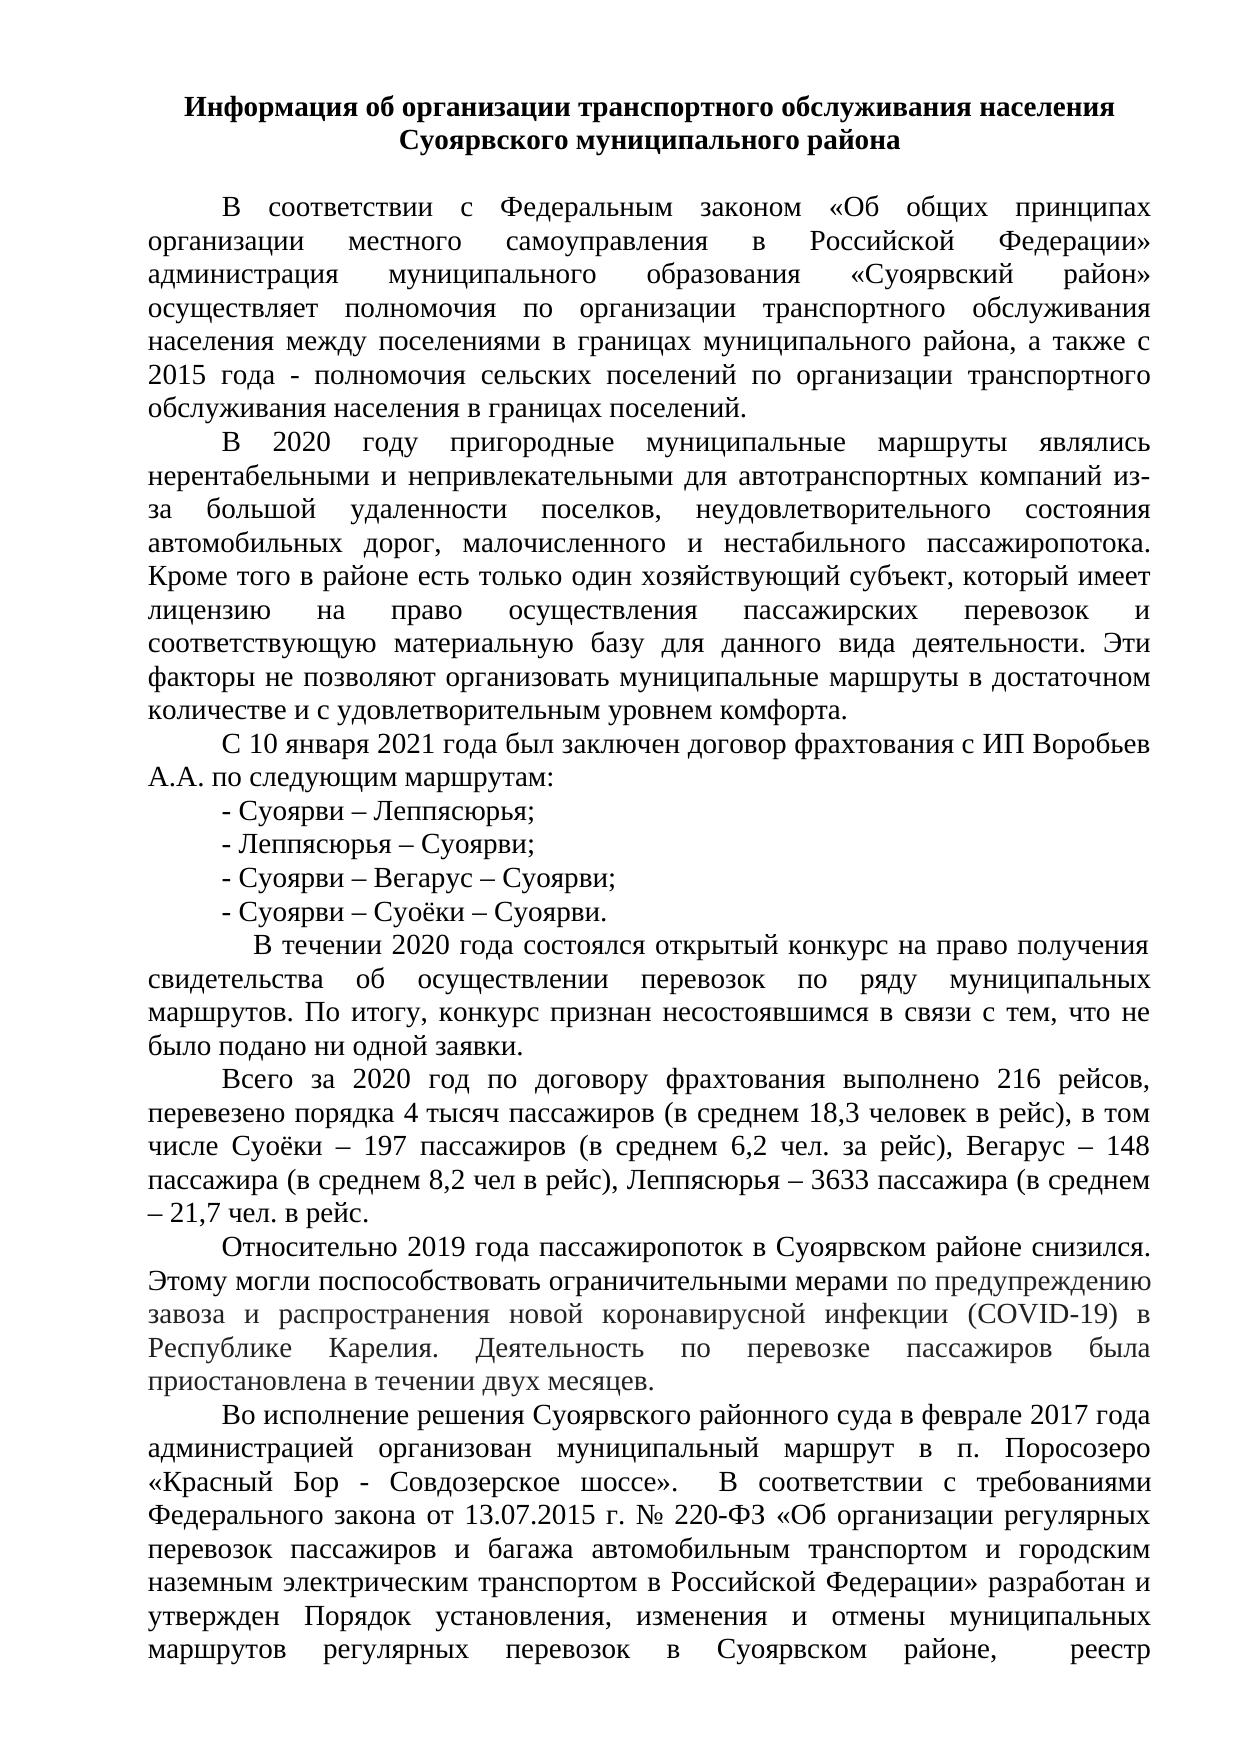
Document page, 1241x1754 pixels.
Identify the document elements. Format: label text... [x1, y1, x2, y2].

text Относительно 2019 года пассажиропоток в Суоярвском районе снизился. Этому могли поспособствовать ограничительными мерами по предупреждению завоза и распространения новой коронавирусной инфекции (COVID-19) в Республике Карелия. Деятельность по перевозке пассажиров была приостановлена в течении двух месяцев. [148, 1229, 1152, 1397]
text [148, 1397, 1152, 1665]
text - Суоярви – Суоёки – Суоярви. [148, 894, 1152, 927]
text С 10 января 2021 года был заключен договор фрахтования с ИП Воробьев А.А. по следующим маршрутам: [148, 726, 1152, 793]
text В соответствии с Федеральным законом «Об общих принципах организации местного самоуправления в Российской Федерации» администрация муниципального образования «Суоярвский район» осуществляет полномочия по организации транспортного обслуживания населения между поселениями в границах муниципального района, а также с 2015 года - полномочия сельских поселений по организации транспортного обслуживания населения в границах поселений. [148, 189, 1152, 424]
text - Суоярви – Вегарус – Суоярви; [148, 860, 1152, 894]
text В 2020 году пригородные муниципальные маршруты являлись нерентабельными и непривлекательными для автотранспортных компаний из-за большой удаленности поселков, неудовлетворительного состояния автомобильных дорог, малочисленного и нестабильного пассажиропотока. Кроме того в районе есть только один хозяйствующий субъект, который имеет лицензию на право осуществления пассажирских перевозок и соответствующую материальную базу для данного вида деятельности. Эти факторы не позволяют организовать муниципальные маршруты в достаточном количестве и с удовлетворительным уровнем комфорта. [148, 424, 1152, 726]
text Информация об организации транспортного обслуживания населения Суоярвского муниципального района [148, 89, 1152, 156]
text - Суоярви – Леппясюрья; [148, 793, 1152, 827]
text В течении 2020 года состоялся открытый конкурс на право получения свидетельства об осуществлении перевозок по ряду муниципальных маршрутов. По итогу, конкурс признан несостоявшимся в связи с тем, что не было подано ни одной заявки. [148, 927, 1152, 1061]
text - Леппясюрья – Суоярви; [148, 827, 1152, 860]
text Всего за 2020 год по договору фрахтования выполнено 216 рейсов, перевезено порядка 4 тысяч пассажиров (в среднем 18,3 человек в рейс), в том числе Суоёки – 197 пассажиров (в среднем 6,2 чел. за рейс), Вегарус – 148 пассажира (в среднем 8,2 чел в рейс), Леппясюрья – 3633 пассажира (в среднем – 21,7 чел. в рейс. [148, 1061, 1152, 1229]
